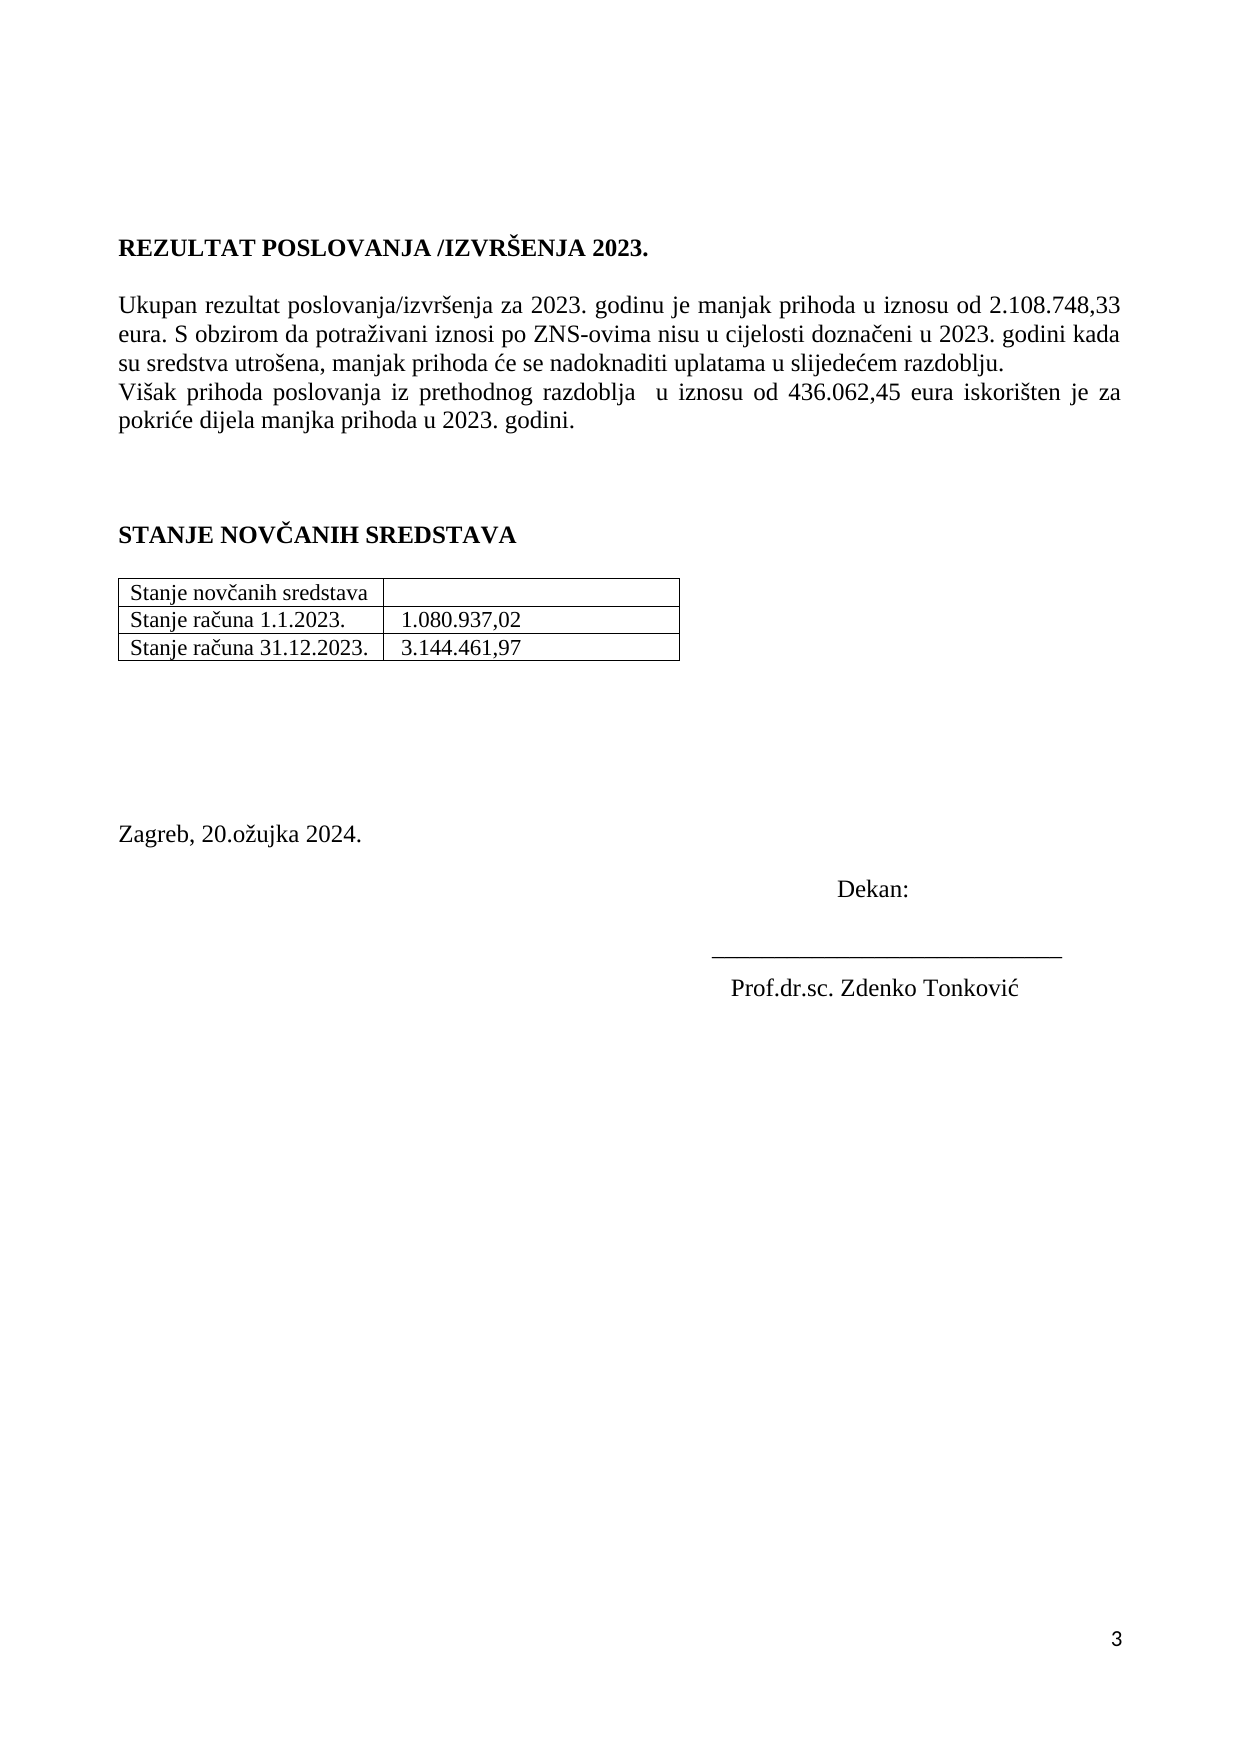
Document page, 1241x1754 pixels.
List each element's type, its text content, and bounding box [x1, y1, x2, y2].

table_header Stanje novčanih sredstava [119, 579, 383, 606]
text STANJE NOVČANIH SREDSTAVA [118, 521, 1122, 549]
text ____________________________ [118, 932, 1122, 961]
text Zagreb, 20.ožujka 2024. [118, 819, 1122, 848]
text Dekan: [118, 874, 1122, 903]
table_cell Stanje računa 1.1.2023. [119, 607, 383, 633]
table_cell 3.144.461,97 [384, 634, 679, 660]
text Ukupan rezultat poslovanja/izvršenja za 2023. godinu je manjak prihoda u iznosu od 2.108.748,33 eura. S obzirom da potraživani iznosi po ZNS-ovima nisu u cijelosti doznačeni u 2023. godini kada su sredstva utrošena, manjak prihoda će se nadoknaditi uplatama u slijedećem razdoblju. [118, 291, 1122, 377]
text REZULTAT POSLOVANJA /IZVRŠENJA 2023. [118, 233, 1122, 262]
table_cell Stanje računa 31.12.2023. [119, 634, 383, 660]
text Višak prihoda poslovanja iz prethodnog razdoblja u iznosu od 436.062,45 eura iskorišten je za pokriće dijela manjka prihoda u 2023. godini. [118, 377, 1122, 434]
table_header [384, 579, 679, 606]
table_cell 1.080.937,02 [384, 607, 679, 633]
text Prof.dr.sc. Zdenko Tonković [118, 973, 1122, 1002]
